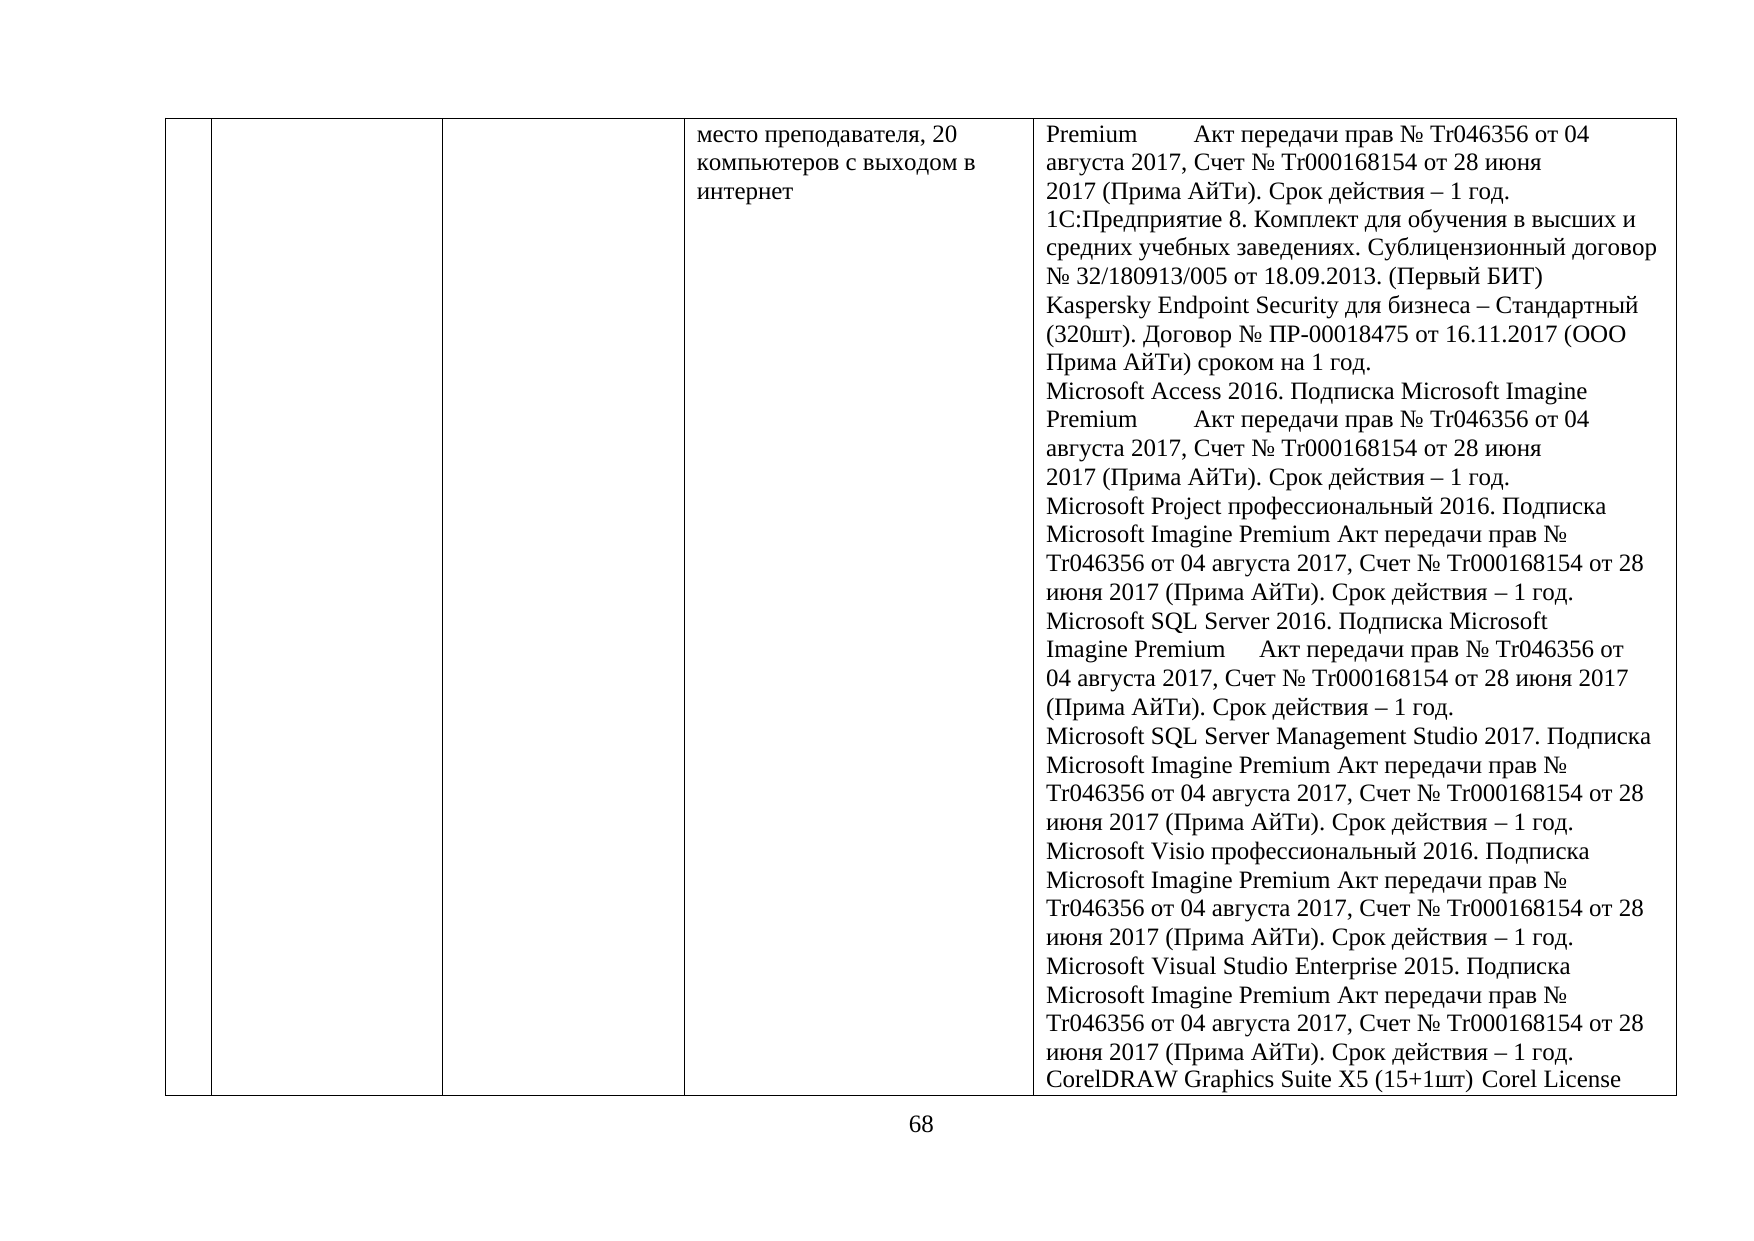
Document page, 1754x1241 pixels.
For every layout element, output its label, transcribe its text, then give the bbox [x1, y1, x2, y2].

table_header [212, 119, 442, 1095]
table_header Premium Акт передачи прав № Tr046356 от 04 августа 2017, Счет № Tr000168154 от 28 июня 2017 (Прима АйТи). Срок действия – 1 год. 1C:Предприятие 8. Комплект для обучения в высших и средних учебных заведениях. Сублицензионный договор № 32/180913/005 от 18.09.2013. (Первый БИТ) Kaspersky Endpoint Security для бизнеса – Стандартный (320шт). Договор № ПР-00018475 от 16.11.2017 (ООО Прима АйТи) сроком на 1 год. Microsoft Access 2016. Подписка Microsoft Imagine Premium Акт передачи прав № Tr046356 от 04 августа 2017, Счет № Tr000168154 от 28 июня 2017 (Прима АйТи). Срок действия – 1 год. Microsoft Project профессиональный 2016. Подписка Microsoft Imagine Premium Акт передачи прав № Tr046356 от 04 августа 2017, Счет № Tr000168154 от 28 июня 2017 (Прима АйТи). Срок действия – 1 год. Microsoft SQL Server 2016. Подписка Microsoft Imagine Premium Акт передачи прав № Tr046356 от 04 августа 2017, Счет № Tr000168154 от 28 июня 2017 (Прима АйТи). Срок действия – 1 год. Microsoft SQL Server Management Studio 2017. Подписка Microsoft Imagine Premium Акт передачи прав № Tr046356 от 04 августа 2017, Счет № Tr000168154 от 28 июня 2017 (Прима АйТи). Срок действия – 1 год. Microsoft Visio профессиональный 2016. Подписка Microsoft Imagine Premium Акт передачи прав № Tr046356 от 04 августа 2017, Счет № Tr000168154 от 28 июня 2017 (Прима АйТи). Срок действия – 1 год. Microsoft Visual Studio Enterprise 2015. Подписка Microsoft Imagine Premium Акт передачи прав № Tr046356 от 04 августа 2017, Счет № Tr000168154 от 28 июня 2017 (Прима АйТи). Срок действия – 1 год. CorelDRAW Graphics Suite X5 (15+1шт) Corel License [1034, 119, 1676, 1095]
table_header [443, 119, 684, 1095]
table_header место преподавателя, 20 компьютеров с выходом в интернет [685, 119, 1033, 1095]
table_header [166, 119, 211, 1095]
